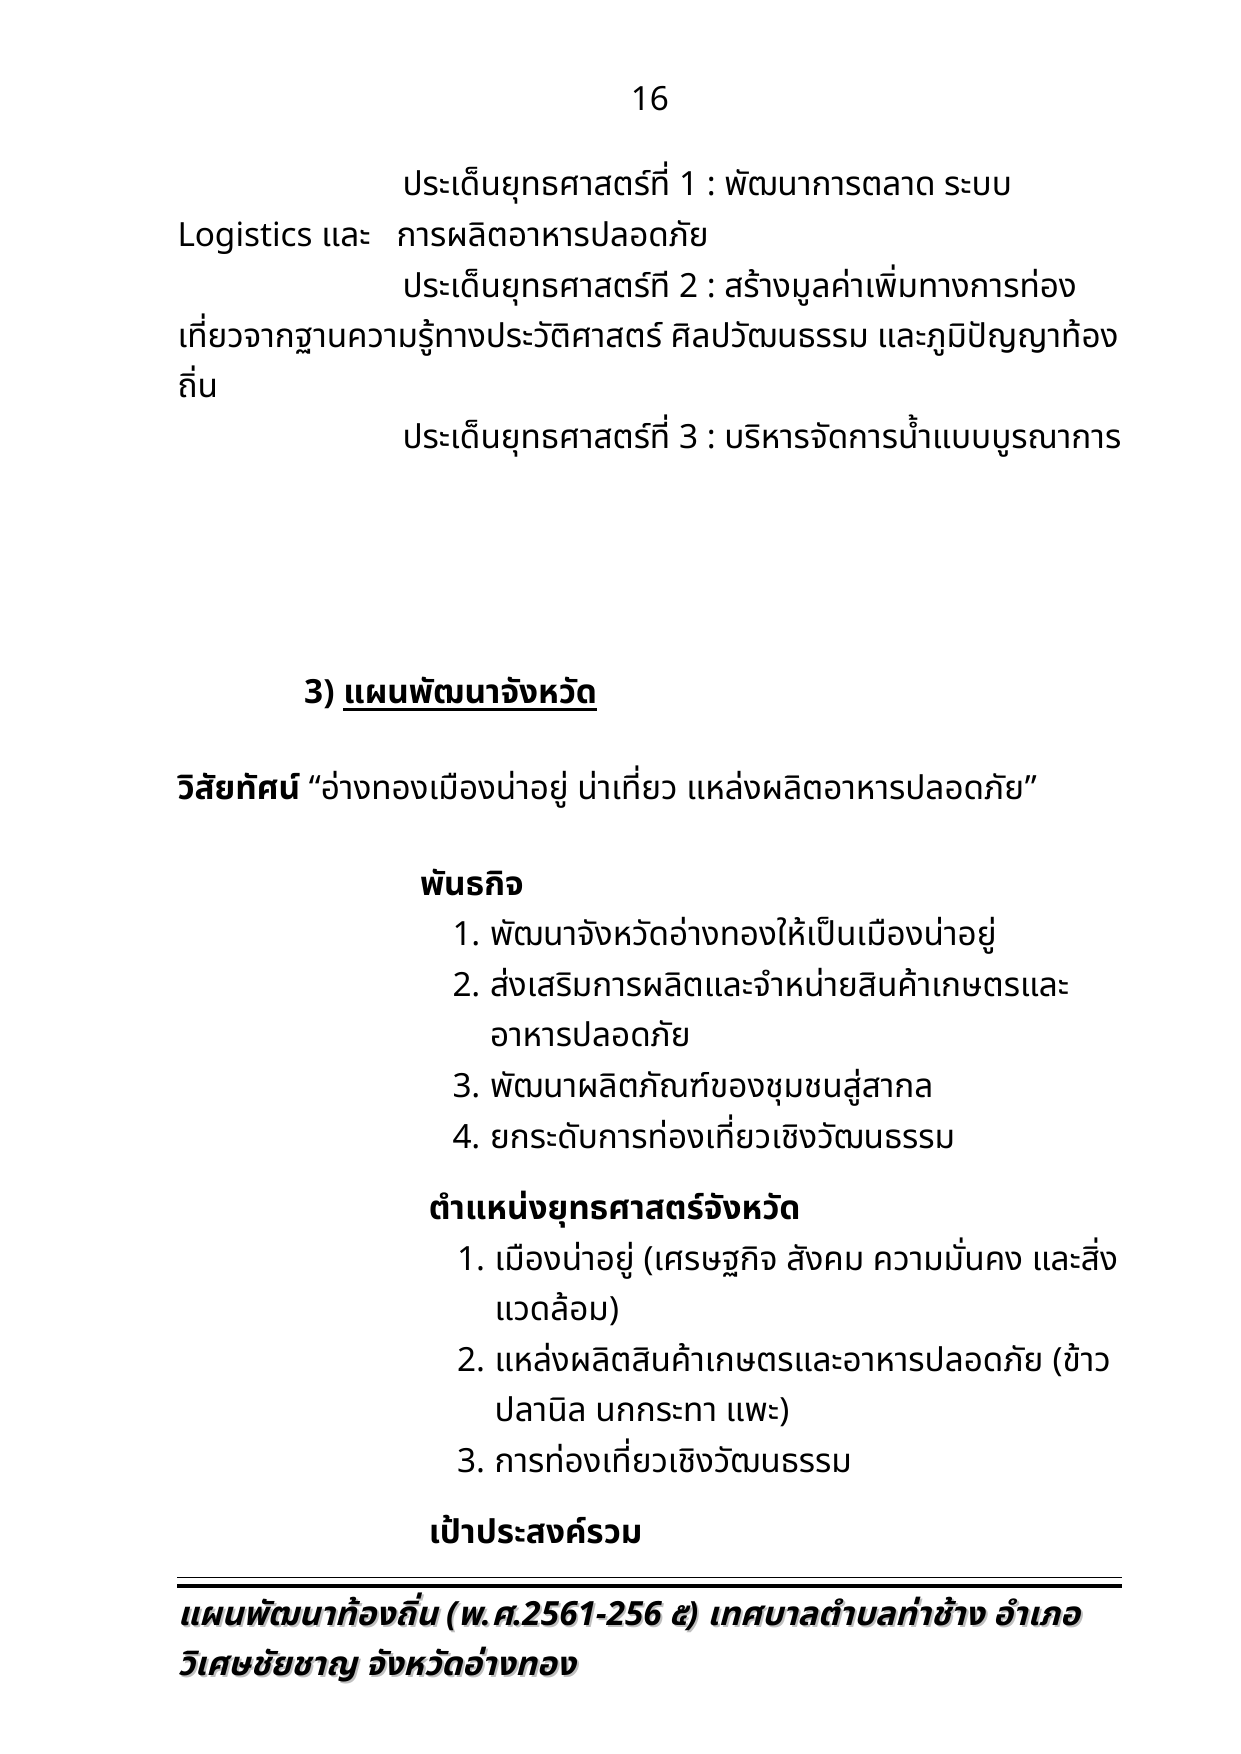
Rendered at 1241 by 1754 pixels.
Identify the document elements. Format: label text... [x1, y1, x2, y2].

list การท่องเที่ยวเชิงวัฒนธรรม [457, 1437, 1122, 1487]
text ประเด็นยุทธศาสตร์ที่ 3 : บริหารจัดการน้ำแบบบูรณาการ [177, 413, 1122, 463]
text ตำแหน่งยุทธศาสตร์จังหวัด [177, 1184, 1122, 1234]
list เมืองน่าอยู่ (เศรษฐกิจ สังคม ความมั่นคง และสิ่งแวดล้อม) [457, 1234, 1122, 1336]
text พันธกิจ [177, 860, 1122, 910]
text วิสัยทัศน์ “อ่างทองเมืองน่าอยู่ น่าเที่ยว แหล่งผลิตอาหารปลอดภัย” [177, 764, 1122, 814]
text 3) แผนพัฒนาจังหวัด [177, 668, 1122, 718]
list พัฒนาผลิตภัณฑ์ของชุมชนสู่สากล [452, 1062, 1122, 1112]
text ประเด็นยุทธศาสตร์ที่ 1 : พัฒนาการตลาด ระบบ Logistics และ การผลิตอาหารปลอดภัย [177, 160, 1122, 261]
text ประเด็นยุทธศาสตร์ที 2 : สร้างมูลค่าเพิ่มทางการท่องเที่ยวจากฐานความรู้ทางประวัติศาสตร์ ศิลปวัฒนธรรม และภูมิปัญญาท้องถิ่น [177, 261, 1122, 413]
list ส่งเสริมการผลิตและจำหน่ายสินค้าเกษตรและอาหารปลอดภัย [452, 961, 1122, 1062]
list ยกระดับการท่องเที่ยวเชิงวัฒนธรรม [452, 1112, 1122, 1163]
text เป้าประสงค์รวม [177, 1508, 1122, 1559]
list แหล่งผลิตสินค้าเกษตรและอาหารปลอดภัย (ข้าว ปลานิล นกกระทา แพะ) [457, 1336, 1122, 1437]
list พัฒนาจังหวัดอ่างทองให้เป็นเมืองน่าอยู่ [452, 910, 1122, 961]
